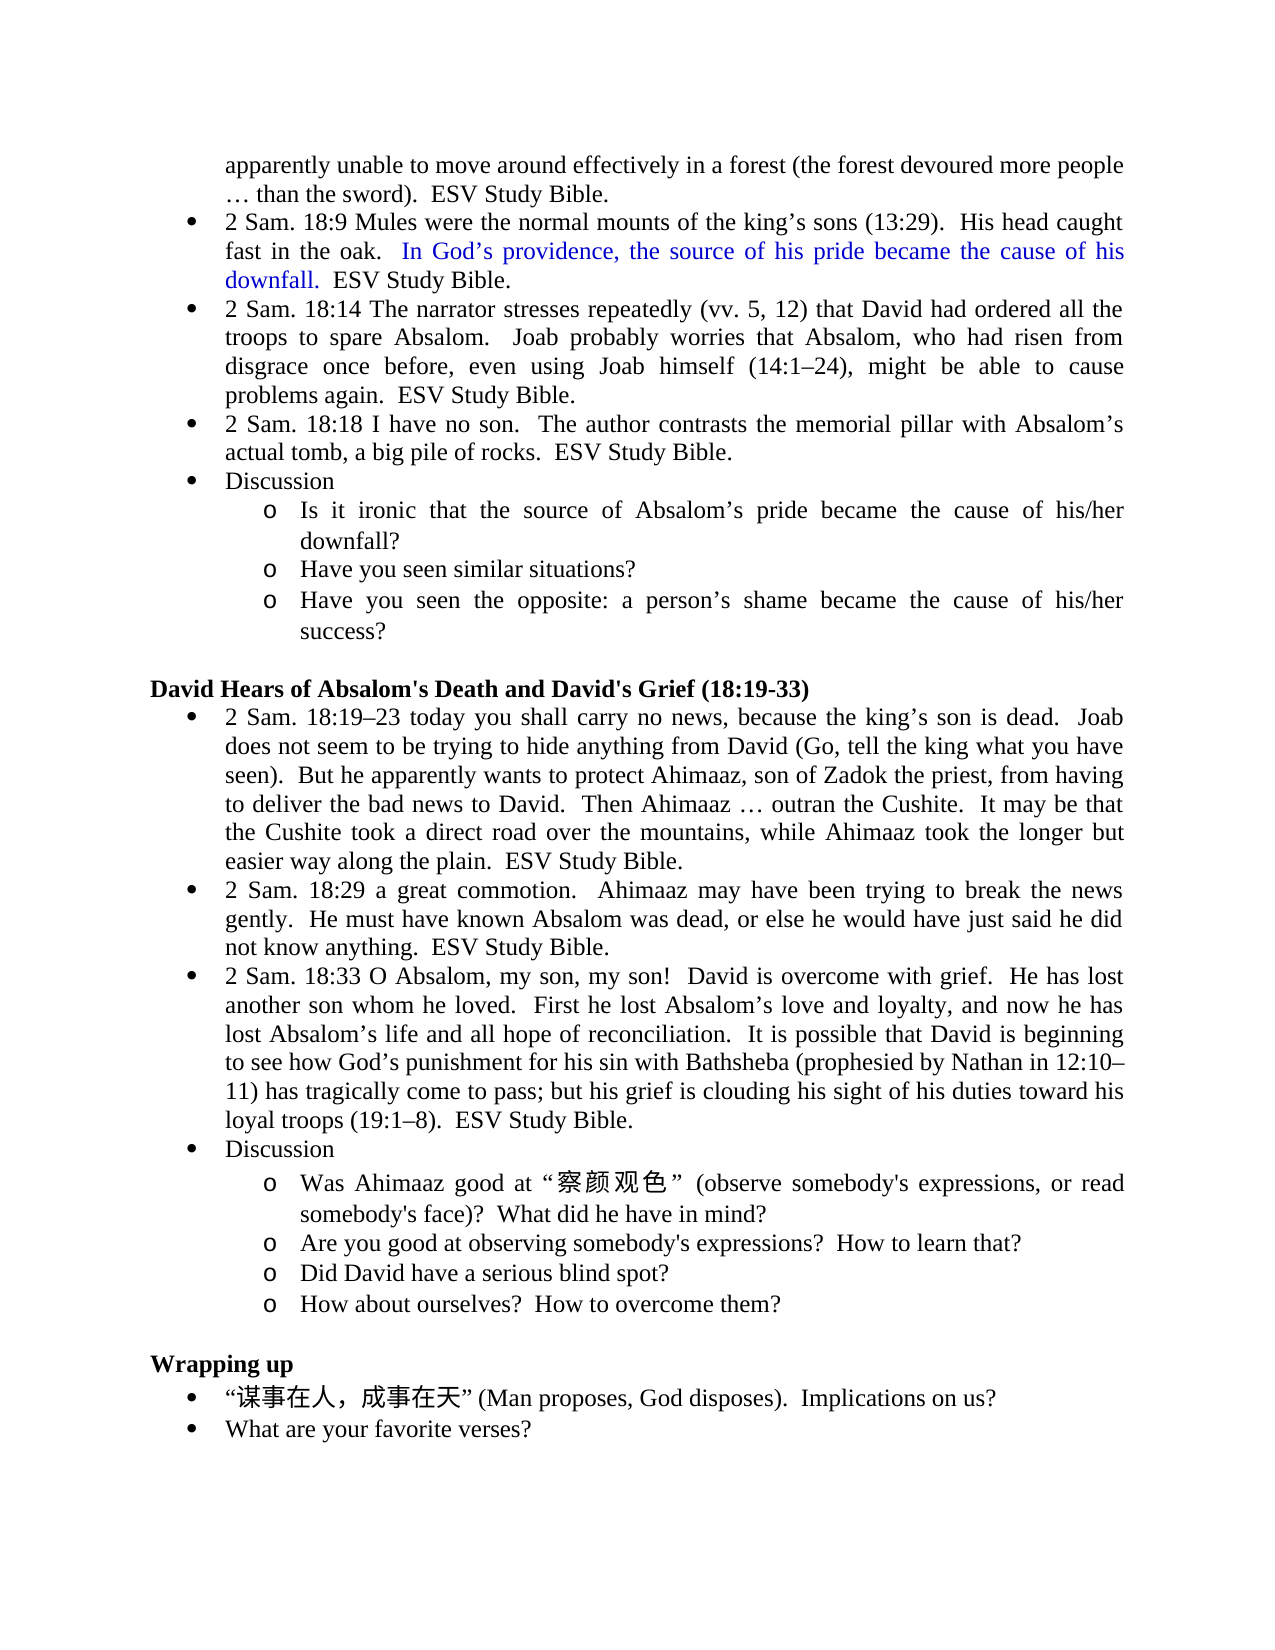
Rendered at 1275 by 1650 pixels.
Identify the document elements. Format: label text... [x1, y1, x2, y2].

list Is it ironic that the source of Absalom’s pride became the cause of his/her downfall? [262, 495, 1125, 554]
list 2 Sam. 18:14 The narrator stresses repeatedly (vv. 5, 12) that David had ordered all the troops to spare Absalom. Joab probably worries that Absalom, who had risen from disgrace once before, even using Joab himself (14:1–24), might be able to cause problems again. ESV Study Bible. [187, 294, 1125, 409]
text David Hears of Absalom's Death and David's Grief (18:19-33) [150, 674, 1125, 702]
list Did David have a serious blind spot? [262, 1258, 1125, 1289]
list “谋事在人，成事在天” (Man proposes, God disposes). Implications on us? [187, 1378, 1125, 1414]
list Have you seen the opposite: a person’s shame became the cause of his/her success? [262, 585, 1125, 645]
list What are your favorite verses? [187, 1414, 1125, 1443]
list 2 Sam. 18:19–23 today you shall carry no news, because the king’s son is dead. Joab does not seem to be trying to hide anything from David (Go, tell the king what you have seen). But he apparently wants to protect Ahimaaz, son of Zadok the priest, from having to deliver the bad news to David. Then Ahimaaz … outran the Cushite. It may be that the Cushite took a direct road over the mountains, while Ahimaaz took the longer but easier way along the plain. ESV Study Bible. [187, 702, 1125, 875]
list 2 Sam. 18:18 I have no son. The author contrasts the memorial pillar with Absalom’s actual tomb, a big pile of rocks. ESV Study Bible. [187, 409, 1125, 466]
text Wrapping up [150, 1349, 1125, 1378]
list Have you seen similar situations? [262, 554, 1125, 585]
list 2 Sam. 18:9 Mules were the normal mounts of the king’s sons (13:29). His head caught fast in the oak. In God’s providence, the source of his pride became the cause of his downfall. ESV Study Bible. [187, 207, 1125, 294]
list How about ourselves? How to overcome them? [262, 1289, 1125, 1320]
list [187, 150, 1125, 207]
list Discussion [187, 1134, 1125, 1162]
list 2 Sam. 18:33 O Absalom, my son, my son! David is overcome with grief. He has lost another son whom he loved. First he lost Absalom’s love and loyalty, and now he has lost Absalom’s life and all hope of reconciliation. It is possible that David is beginning to see how God’s punishment for his sin with Bathsheba (prophesied by Nathan in 12:10–11) has tragically come to pass; but his grief is clouding his sight of his duties toward his loyal troops (19:1–8). ESV Study Bible. [187, 961, 1125, 1134]
list Was Ahimaaz good at “察颜观色” (observe somebody's expressions, or read somebody's face)? What did he have in mind? [262, 1162, 1125, 1228]
list Are you good at observing somebody's expressions? How to learn that? [262, 1228, 1125, 1258]
list Discussion [187, 466, 1125, 495]
list 2 Sam. 18:29 a great commotion. Ahimaaz may have been trying to break the news gently. He must have known Absalom was dead, or else he would have just said he did not know anything. ESV Study Bible. [187, 875, 1125, 961]
